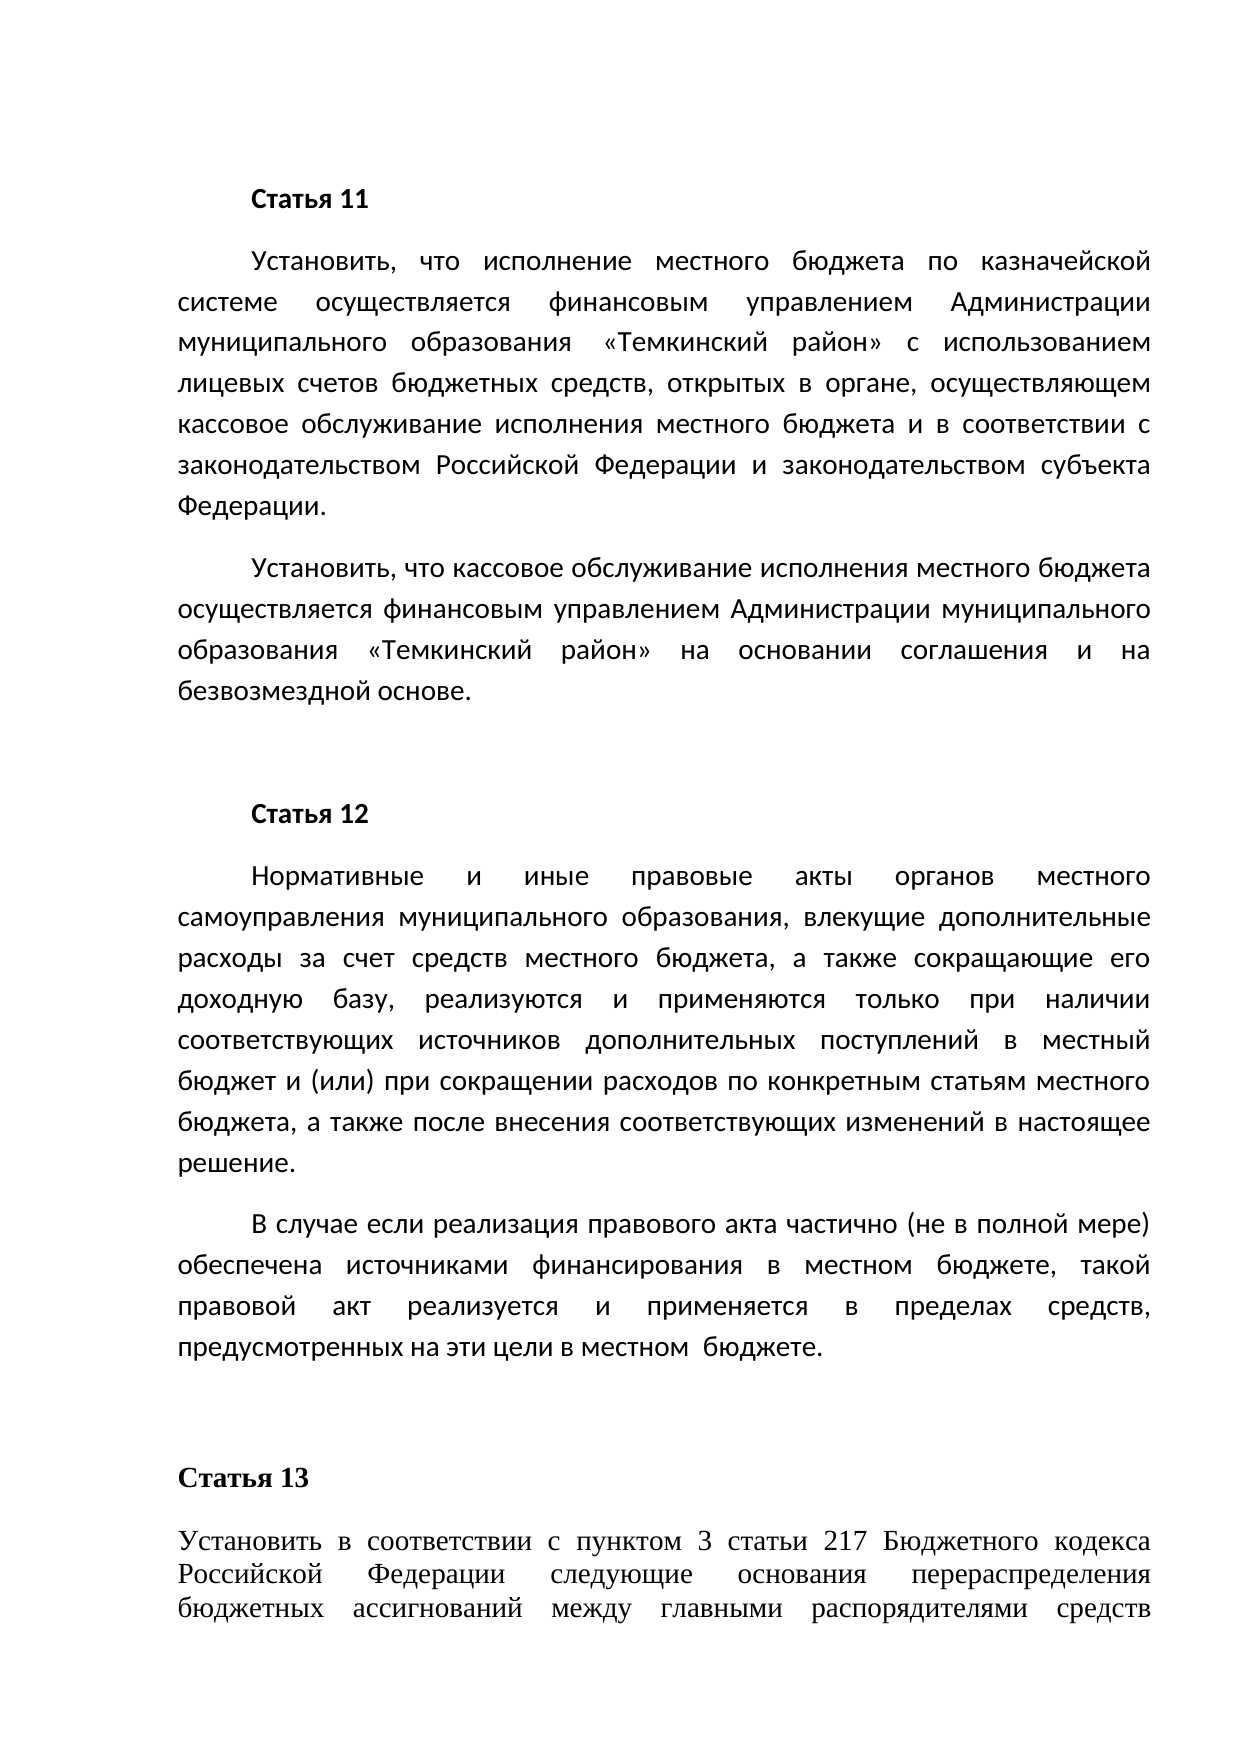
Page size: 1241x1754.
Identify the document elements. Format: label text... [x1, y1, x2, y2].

text Статья 11 [177, 180, 1152, 216]
text Статья 13 [177, 1460, 1152, 1494]
text Нормативные и иные правовые акты органов местного самоуправления муниципального образования, влекущие дополнительные расходы за счет средств местного бюджета, а также сокращающие его доходную базу, реализуются и применяются только при наличии соответствующих источников дополнительных поступлений в местный бюджет и (или) при сокращении расходов по конкретным статьям местного бюджета, а также после внесения соответствующих изменений в настоящее решение. [177, 857, 1152, 1179]
text Установить, что кассовое обслуживание исполнения местного бюджета осуществляется финансовым управлением Администрации муниципального образования «Темкинский район» на основании соглашения и на безвозмездной основе. [177, 549, 1152, 707]
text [177, 1523, 1152, 1623]
text Установить, что исполнение местного бюджета по казначейской системе осуществляется финансовым управлением Администрации муниципального образования «Темкинский район» с использованием лицевых счетов бюджетных средств, открытых в органе, осуществляющем кассовое обслуживание исполнения местного бюджета и в соответствии с законодательством Российской Федерации и законодательством субъекта Федерации. [177, 242, 1152, 523]
text Статья 12 [177, 795, 1152, 831]
text В случае если реализация правового акта частично (не в полной мере) обеспечена источниками финансирования в местном бюджете, такой правовой акт реализуется и применяется в пределах средств, предусмотренных на эти цели в местном бюджете. [177, 1206, 1152, 1364]
